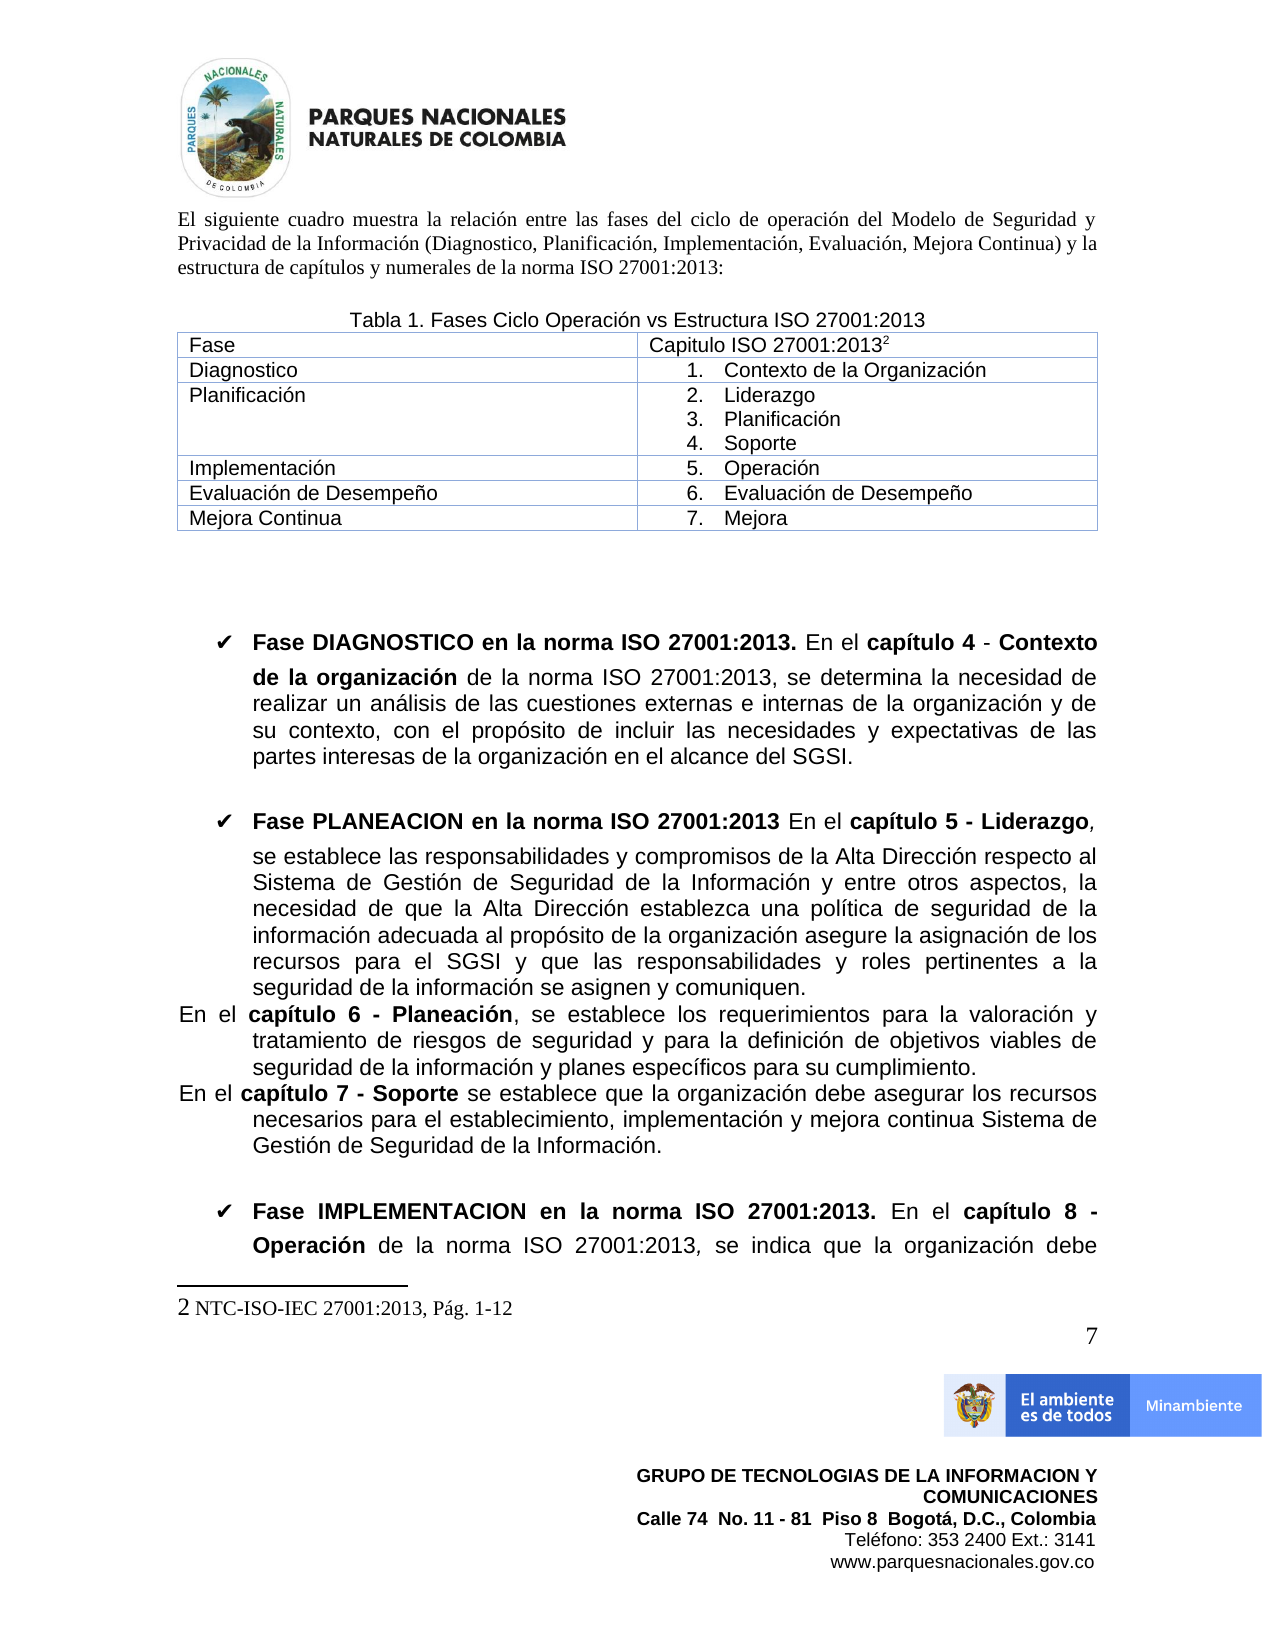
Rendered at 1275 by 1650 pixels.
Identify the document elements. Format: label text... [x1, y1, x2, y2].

table_cell Evaluación de Desempeño [638, 481, 1097, 504]
picture [943, 1374, 1262, 1437]
table_cell Operación [638, 456, 1097, 479]
text El siguiente cuadro muestra la relación entre las fases del ciclo de operación del Modelo de Seguridad y Privacidad de la Información (Diagnostico, Planificación, Implementación, Evaluación, Mejora Continua) y la estructura de capítulos y numerales de la norma ISO 27001:2013: [177, 207, 1098, 279]
list Fase PLANEACION en la norma ISO 27001:2013 En el capítulo 5 - Liderazgo, se establece las responsabilidades y compromisos de la Alta Dirección respecto al Sistema de Gestión de Seguridad de la Información y entre otros aspectos, la necesidad de que la Alta Dirección establezca una política de seguridad de la información adecuada al propósito de la organización asegure la asignación de los recursos para el SGSI y que las responsabilidades y roles pertinentes a la seguridad de la información se asignen y comuniquen. [215, 796, 1098, 1001]
table_cell Planificación [178, 383, 637, 454]
table_cell Evaluación de Desempeño [178, 481, 637, 504]
table_header Fase [178, 333, 637, 357]
text Tabla 1. Fases Ciclo Operación vs Estructura ISO 27001:2013 [177, 308, 1098, 332]
text En el capítulo 6 - Planeación, se establece los requerimientos para la valoración y tratamiento de riesgos de seguridad y para la definición de objetivos viables de seguridad de la información y planes específicos para su cumplimiento. [178, 1001, 1098, 1080]
table_cell Liderazgo Planificación Soporte [638, 383, 1097, 454]
table_cell Diagnostico [178, 358, 637, 382]
table_cell Contexto de la Organización [638, 358, 1097, 382]
table_cell Mejora Continua [178, 506, 637, 529]
table_cell Mejora [638, 506, 1097, 529]
table_cell Implementación [178, 456, 637, 479]
list Fase DIAGNOSTICO en la norma ISO 27001:2013. En el capítulo 4 - Contexto de la organización de la norma ISO 27001:2013, se determina la necesidad de realizar un análisis de las cuestiones externas e internas de la organización y de su contexto, con el propósito de incluir las necesidades y expectativas de las partes interesas de la organización en el alcance del SGSI. [215, 617, 1098, 769]
picture [167, 44, 573, 207]
table_header Capitulo ISO 27001:2013 [638, 333, 1097, 357]
text En el capítulo 7 - Soporte se establece que la organización debe asegurar los recursos necesarios para el establecimiento, implementación y mejora continua Sistema de Gestión de Seguridad de la Información. [178, 1080, 1098, 1159]
